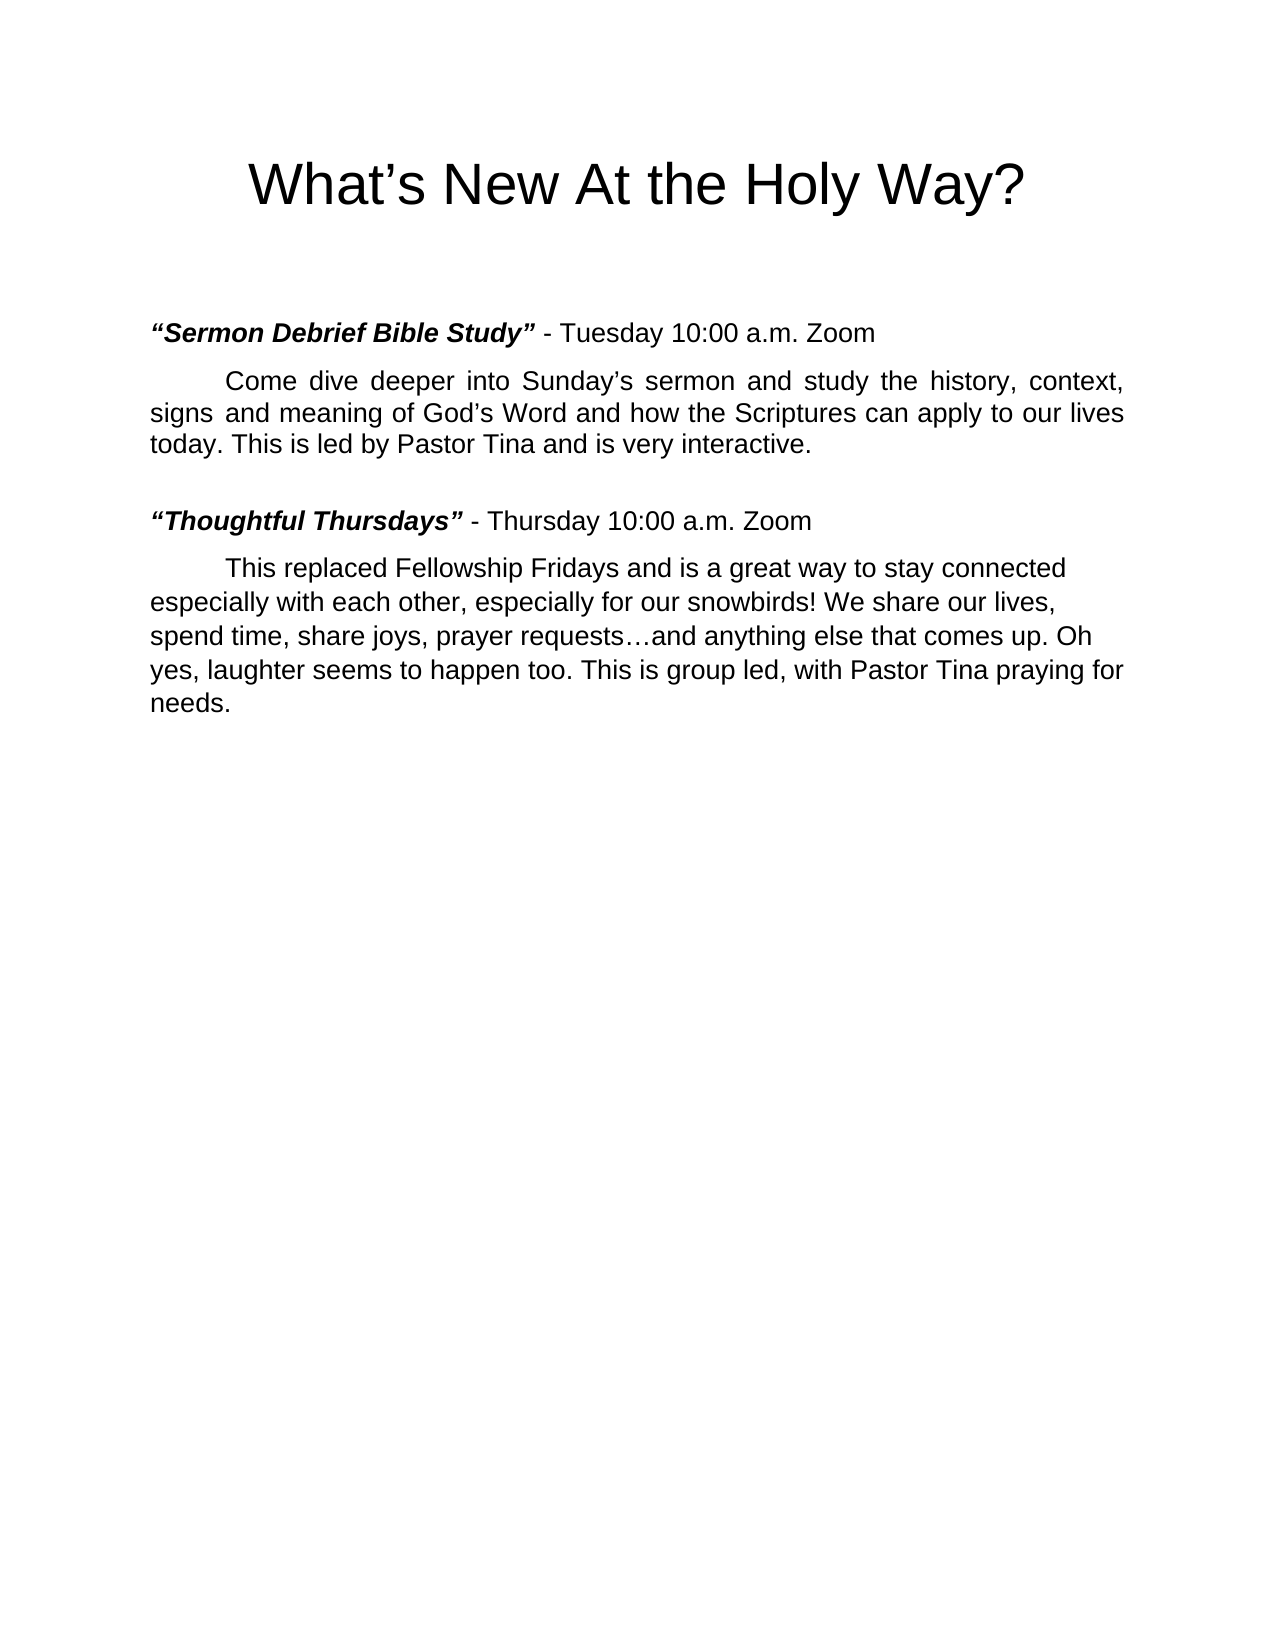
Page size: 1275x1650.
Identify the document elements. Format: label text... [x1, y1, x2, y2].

text This replaced Fellowship Fridays and is a great way to stay connected especially with each other, especially for our snowbirds! We share our lives, spend time, share joys, prayer requests…and anything else that comes up. Oh yes, laughter seems to happen too. This is group led, with Pastor Tina praying for needs. [150, 552, 1125, 719]
text “Sermon Debrief Bible Study” - Tuesday 10:00 a.m. Zoom [150, 317, 1125, 349]
text What’s New At the Holy Way? [150, 150, 1125, 217]
text “Thoughtful Thursdays” - Thursday 10:00 a.m. Zoom [150, 504, 1125, 536]
text Come dive deeper into Sunday’s sermon and study the history, context, signs and meaning of God’s Word and how the Scriptures can apply to our lives today. This is led by Pastor Tina and is very interactive. [150, 365, 1125, 459]
